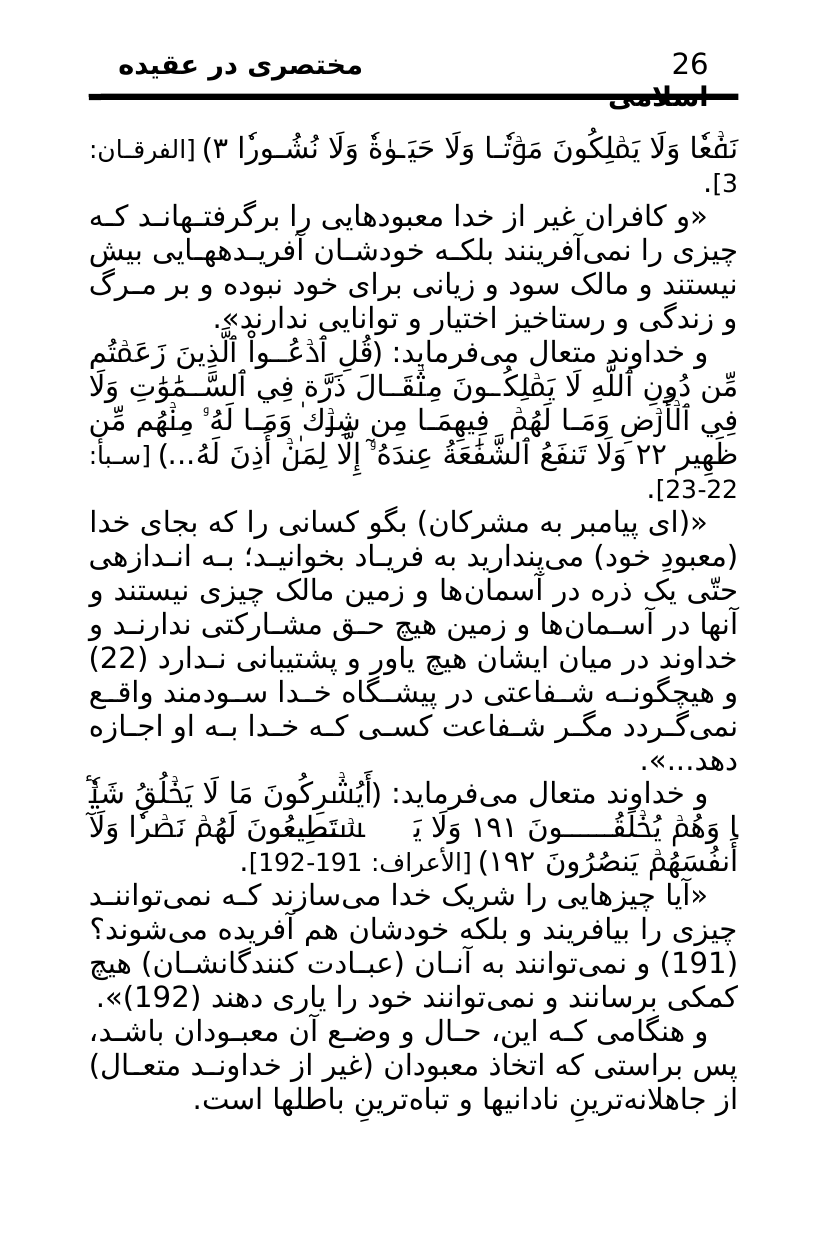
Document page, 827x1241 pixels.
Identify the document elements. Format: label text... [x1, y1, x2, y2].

text «(ای پیامبر به مشرکان) بگو کسانی را که بجای خدا (معبودِ خود) می‌پندارید به فریاد بخوانید؛ به اندازهی حتّى یک ذره در آسمان‌ها و زمین مالک چیزی نیستند و آنها در آسمان‌ها و زمین هیچ حق مشارکتی ندارند و خداوند در میان ایشان هیچ یاور و پشتیبانی ندارد (22) و هیچگونه شفاعتی در پیشگاه خدا سودمند واقع نمی‌گردد مگر شفاعت کسی که خدا به او اجازه دهد...». [89, 505, 738, 777]
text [89, 132, 738, 199]
text و خداوند متعال می‌فرماید: ﴿أَيُشۡرِكُونَ مَا لَا يَخۡلُقُ شَيۡ‍ٔٗا وَهُمۡ يُخۡلَقُونَ ١٩١ وَلَا يَسۡتَطِيعُونَ لَهُمۡ نَصۡرٗا وَلَآ أَنفُسَهُمۡ يَنصُرُونَ ١٩٢﴾ [الأعراف: 191-192]. [89, 777, 738, 879]
text «آیا چیزهایی را شریک خدا می‌سازند که نمی‌توانند چیزی را بیافریند و بلکه خودشان هم آفریده می‌شوند؟ (191) و نمی‌توانند به آنان (عبادت کنندگانشان) هیچ کمکی برسانند و نمی‌توانند خود را یاری دهند (192)». [89, 879, 738, 1014]
text «و کافران غیر از خدا معبودهایی را برگرفتهاند که چیزی را نمی‌آفرینند بلکه خودشان آفریدههایی بیش نیستند و مالک سود و زیانی برای خود نبوده و بر مرگ و زندگی و رستاخیز اختیار و توانایی ندارند». [89, 199, 738, 335]
text و خداوند متعال می‌فرماید: ﴿قُلِ ٱدۡعُواْ ٱلَّذِينَ زَعَمۡتُم مِّن دُونِ ٱللَّهِ لَا يَمۡلِكُونَ مِثۡقَالَ ذَرَّةٖ فِي ٱلسَّمَٰوَٰتِ وَلَا فِي ٱلۡأَرۡضِ وَمَا لَهُمۡ فِيهِمَا مِن شِرۡكٖ وَمَا لَهُۥ مِنۡهُم مِّن ظَهِيرٖ ٢٢ وَلَا تَنفَعُ ٱلشَّفَٰعَةُ عِندَهُۥٓ إِلَّا لِمَنۡ أَذِنَ لَهُ...﴾ [سبأ: 22-23]. [89, 335, 738, 505]
text و هنگامی که این، حال و وضع آن معبودان باشد، پس براستی که اتخاذ معبودان (غیر از خداوند متعال) از جاهلانه‌ترینِ نادانیها و تباه‌ترینِ باطلها است. [89, 1014, 738, 1116]
